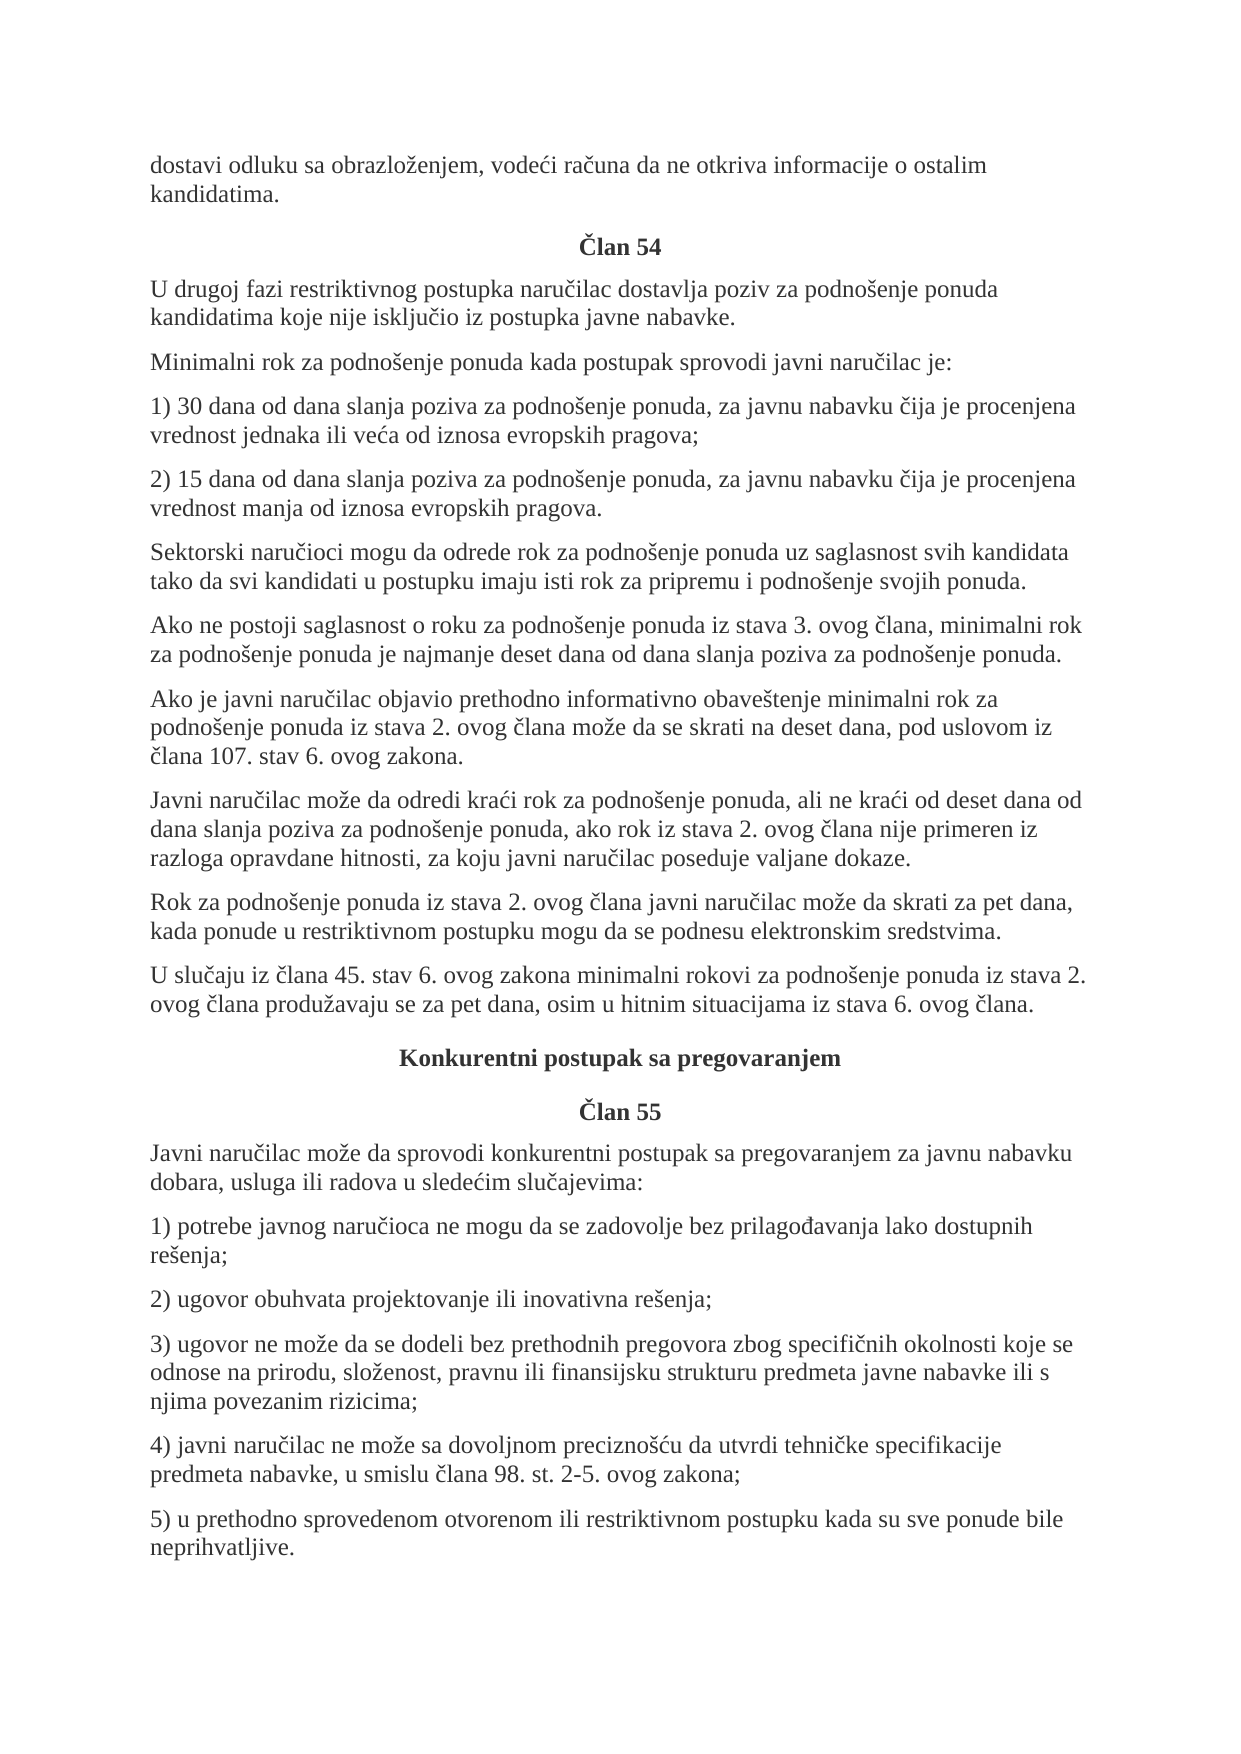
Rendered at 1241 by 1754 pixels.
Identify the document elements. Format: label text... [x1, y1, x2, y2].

text 2) ugovor obuhvata projektovanje ili inovativna rešenja; [150, 1284, 1090, 1313]
text 1) potrebe javnog naručioca ne mogu da se zadovolje bez prilagođavanja lako dostupnih rešenja; [150, 1211, 1090, 1269]
text Ako ne postoji saglasnost o roku za podnošenje ponuda iz stava 3. ovog člana, minimalni rok za podnošenje ponuda je najmanje deset dana od dana slanja poziva za podnošenje ponuda. [150, 611, 1090, 668]
text 1) 30 dana od dana slanja poziva za podnošenje ponuda, za javnu nabavku čija je procenjena vrednost jednaka ili veća od iznosa evropskih pragova; [150, 391, 1090, 449]
text Javni naručilac može da sprovodi konkurentni postupak sa pregovaranjem za javnu nabavku dobara, usluga ili radova u sledećim slučajevima: [150, 1138, 1090, 1196]
text Član 54 [150, 232, 1090, 261]
text Rok za podnošenje ponuda iz stava 2. ovog člana javni naručilac može da skrati za pet dana, kada ponude u restriktivnom postupku mogu da se podnesu elektronskim sredstvima. [150, 887, 1090, 945]
text Član 55 [150, 1097, 1090, 1126]
text Minimalni rok za podnošenje ponuda kada postupak sprovodi javni naručilac je: [150, 347, 1090, 376]
text 3) ugovor ne može da se dodeli bez prethodnih pregovora zbog specifičnih okolnosti koje se odnose na prirodu, složenost, pravnu ili finansijsku strukturu predmeta javne nabavke ili s njima povezanim rizicima; [150, 1329, 1090, 1415]
text 4) javni naručilac ne može sa dovoljnom preciznošću da utvrdi tehničke specifikacije predmeta nabavke, u smislu člana 98. st. 2-5. ovog zakona; [150, 1431, 1090, 1488]
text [150, 150, 1090, 207]
text 5) u prethodno sprovedenom otvorenom ili restriktivnom postupku kada su sve ponude bile neprihvatljive. [150, 1504, 1090, 1561]
text U slučaju iz člana 45. stav 6. ovog zakona minimalni rokovi za podnošenje ponuda iz stava 2. ovog člana produžavaju se za pet dana, osim u hitnim situacijama iz stava 6. ovog člana. [150, 961, 1090, 1018]
text Sektorski naručioci mogu da odrede rok za podnošenje ponuda uz saglasnost svih kandidata tako da svi kandidati u postupku imaju isti rok za pripremu i podnošenje svojih ponuda. [150, 537, 1090, 595]
text Ako je javni naručilac objavio prethodno informativno obaveštenje minimalni rok za podnošenje ponuda iz stava 2. ovog člana može da se skrati na deset dana, pod uslovom iz člana 107. stav 6. ovog zakona. [150, 684, 1090, 770]
text 2) 15 dana od dana slanja poziva za podnošenje ponuda, za javnu nabavku čija je procenjena vrednost manja od iznosa evropskih pragova. [150, 464, 1090, 522]
text Javni naručilac može da odredi kraći rok za podnošenje ponuda, ali ne kraći od deset dana od dana slanja poziva za podnošenje ponuda, ako rok iz stava 2. ovog člana nije primeren iz razloga opravdane hitnosti, za koju javni naručilac poseduje valjane dokaze. [150, 786, 1090, 872]
text Konkurentni postupak sa pregovaranjem [150, 1043, 1090, 1072]
text U drugoj fazi restriktivnog postupka naručilac dostavlja poziv za podnošenje ponuda kandidatima koje nije isključio iz postupka javne nabavke. [150, 274, 1090, 331]
